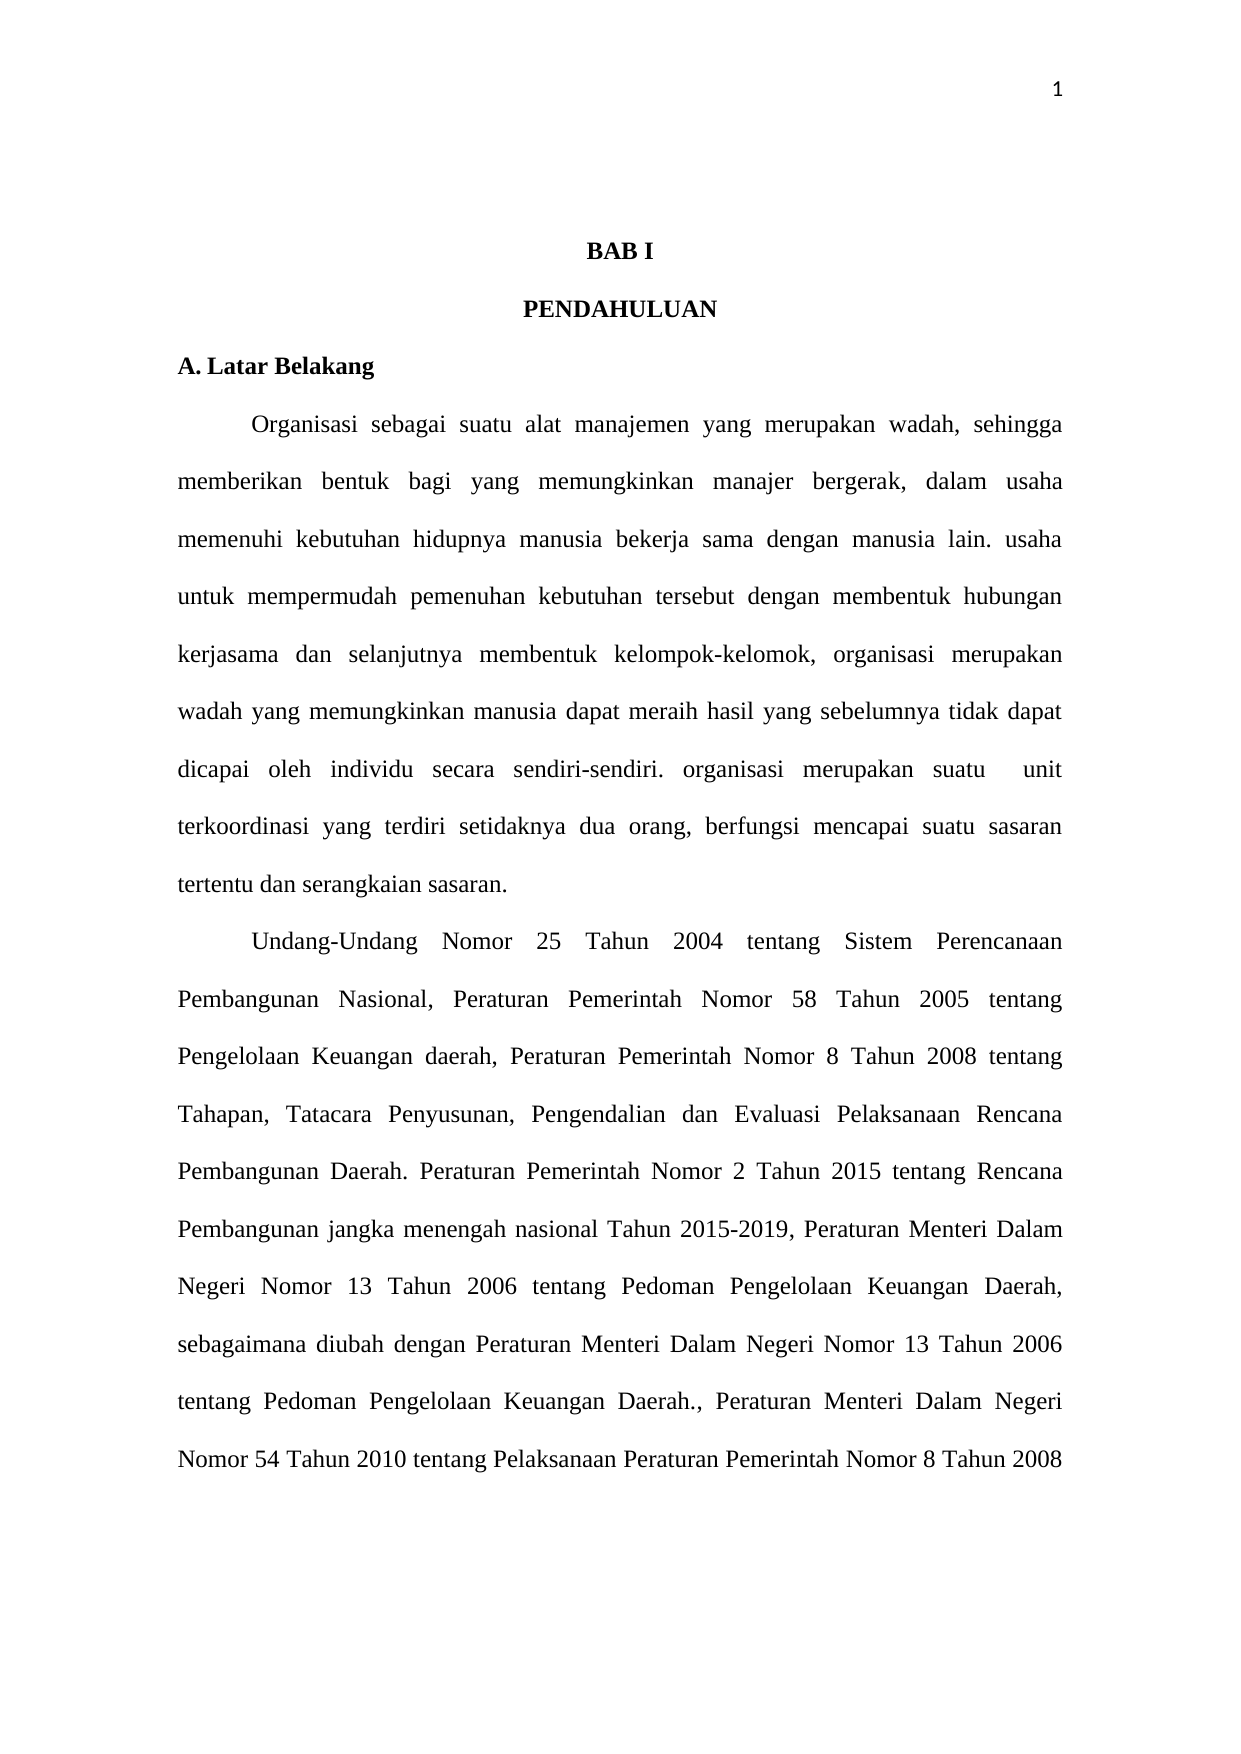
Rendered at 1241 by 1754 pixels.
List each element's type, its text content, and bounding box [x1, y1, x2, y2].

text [177, 926, 1063, 1472]
text Organisasi sebagai suatu alat manajemen yang merupakan wadah, sehingga memberikan bentuk bagi yang memungkinkan manajer bergerak, dalam usaha memenuhi kebutuhan hidupnya manusia bekerja sama dengan manusia lain. usaha untuk mempermudah pemenuhan kebutuhan tersebut dengan membentuk hubungan kerjasama dan selanjutnya membentuk kelompok-kelomok, organisasi merupakan wadah yang memungkinkan manusia dapat meraih hasil yang sebelumnya tidak dapat dicapai oleh individu secara sendiri-sendiri. organisasi merupakan suatu unit terkoordinasi yang terdiri setidaknya dua orang, berfungsi mencapai suatu sasaran tertentu dan serangkaian sasaran. [177, 409, 1063, 897]
text BAB I PENDAHULUAN [177, 236, 1063, 322]
list Latar Belakang [177, 351, 1063, 380]
